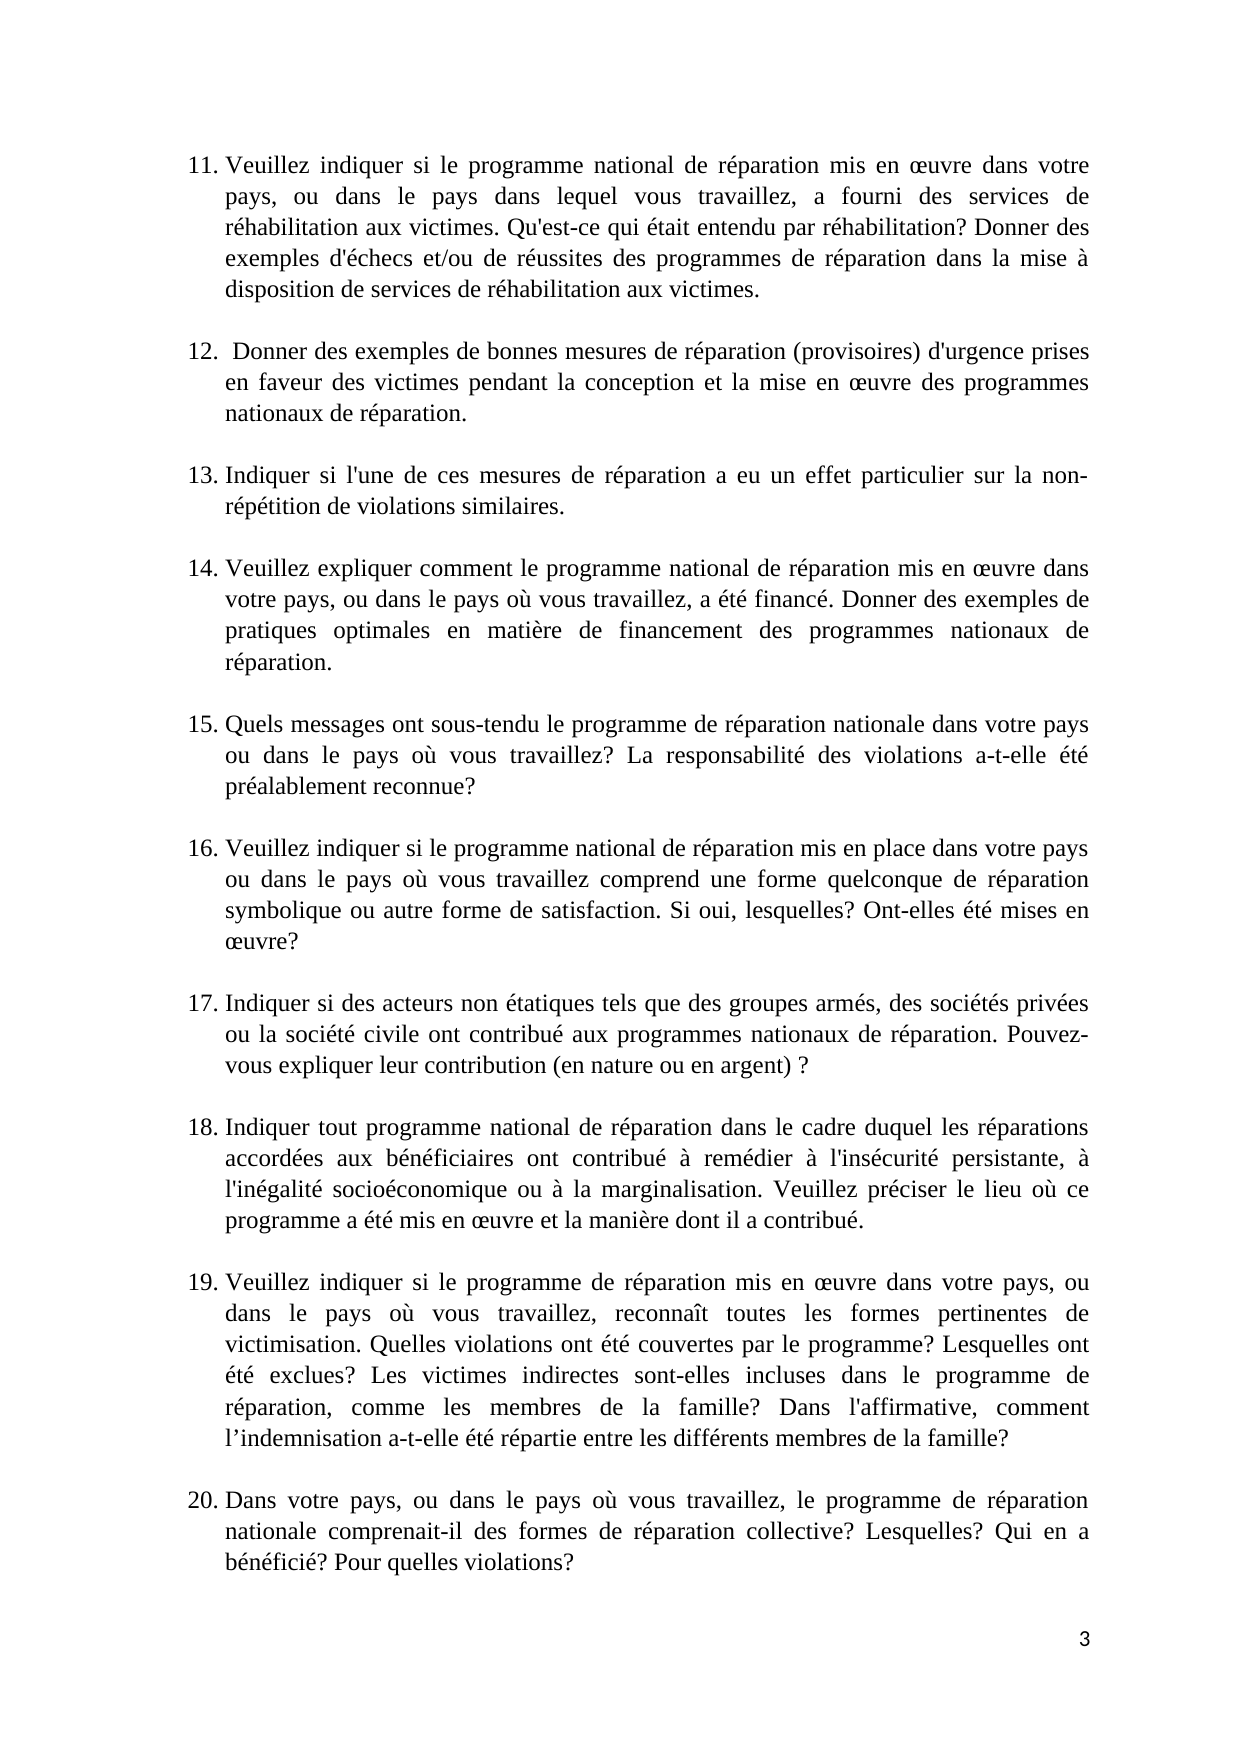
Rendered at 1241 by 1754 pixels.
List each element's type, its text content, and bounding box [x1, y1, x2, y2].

list Dans votre pays, ou dans le pays où vous travaillez, le programme de réparation nationale comprenait-il des formes de réparation collective? Lesquelles? Qui en a bénéficié? Pour quelles violations? [187, 1485, 1090, 1576]
list Veuillez indiquer si le programme national de réparation mis en œuvre dans votre pays, ou dans le pays dans lequel vous travaillez, a fourni des services de réhabilitation aux victimes. Qu'est-ce qui était entendu par réhabilitation? Donner des exemples d'échecs et/ou de réussites des programmes de réparation dans la mise à disposition de services de réhabilitation aux victimes. [187, 150, 1090, 303]
list Veuillez indiquer si le programme de réparation mis en œuvre dans votre pays, ou dans le pays où vous travaillez, reconnaît toutes les formes pertinentes de victimisation. Quelles violations ont été couvertes par le programme? Lesquelles ont été exclues? Les victimes indirectes sont-elles incluses dans le programme de réparation, comme les membres de la famille? Dans l'affirmative, comment l’indemnisation a-t-elle été répartie entre les différents membres de la famille? [187, 1267, 1090, 1451]
list Veuillez indiquer si le programme national de réparation mis en place dans votre pays ou dans le pays où vous travaillez comprend une forme quelconque de réparation symbolique ou autre forme de satisfaction. Si oui, lesquelles? Ont-elles été mises en œuvre? [187, 833, 1090, 955]
list Indiquer tout programme national de réparation dans le cadre duquel les réparations accordées aux bénéficiaires ont contribué à remédier à l'insécurité persistante, à l'inégalité socioéconomique ou à la marginalisation. Veuillez préciser le lieu où ce programme a été mis en œuvre et la manière dont il a contribué. [187, 1112, 1090, 1234]
list Quels messages ont sous-tendu le programme de réparation nationale dans votre pays ou dans le pays où vous travaillez? La responsabilité des violations a-t-elle été préalablement reconnue? [187, 709, 1090, 799]
list Indiquer si l'une de ces mesures de réparation a eu un effet particulier sur la non-répétition de violations similaires. [187, 460, 1090, 520]
list Indiquer si des acteurs non étatiques tels que des groupes armés, des sociétés privées ou la société civile ont contribué aux programmes nationaux de réparation. Pouvez-vous expliquer leur contribution (en nature ou en argent) ? [187, 988, 1090, 1079]
list Veuillez expliquer comment le programme national de réparation mis en œuvre dans votre pays, ou dans le pays où vous travaillez, a été financé. Donner des exemples de pratiques optimales en matière de financement des programmes nationaux de réparation. [187, 553, 1090, 675]
list Donner des exemples de bonnes mesures de réparation (provisoires) d'urgence prises en faveur des victimes pendant la conception et la mise en œuvre des programmes nationaux de réparation. [187, 336, 1090, 427]
